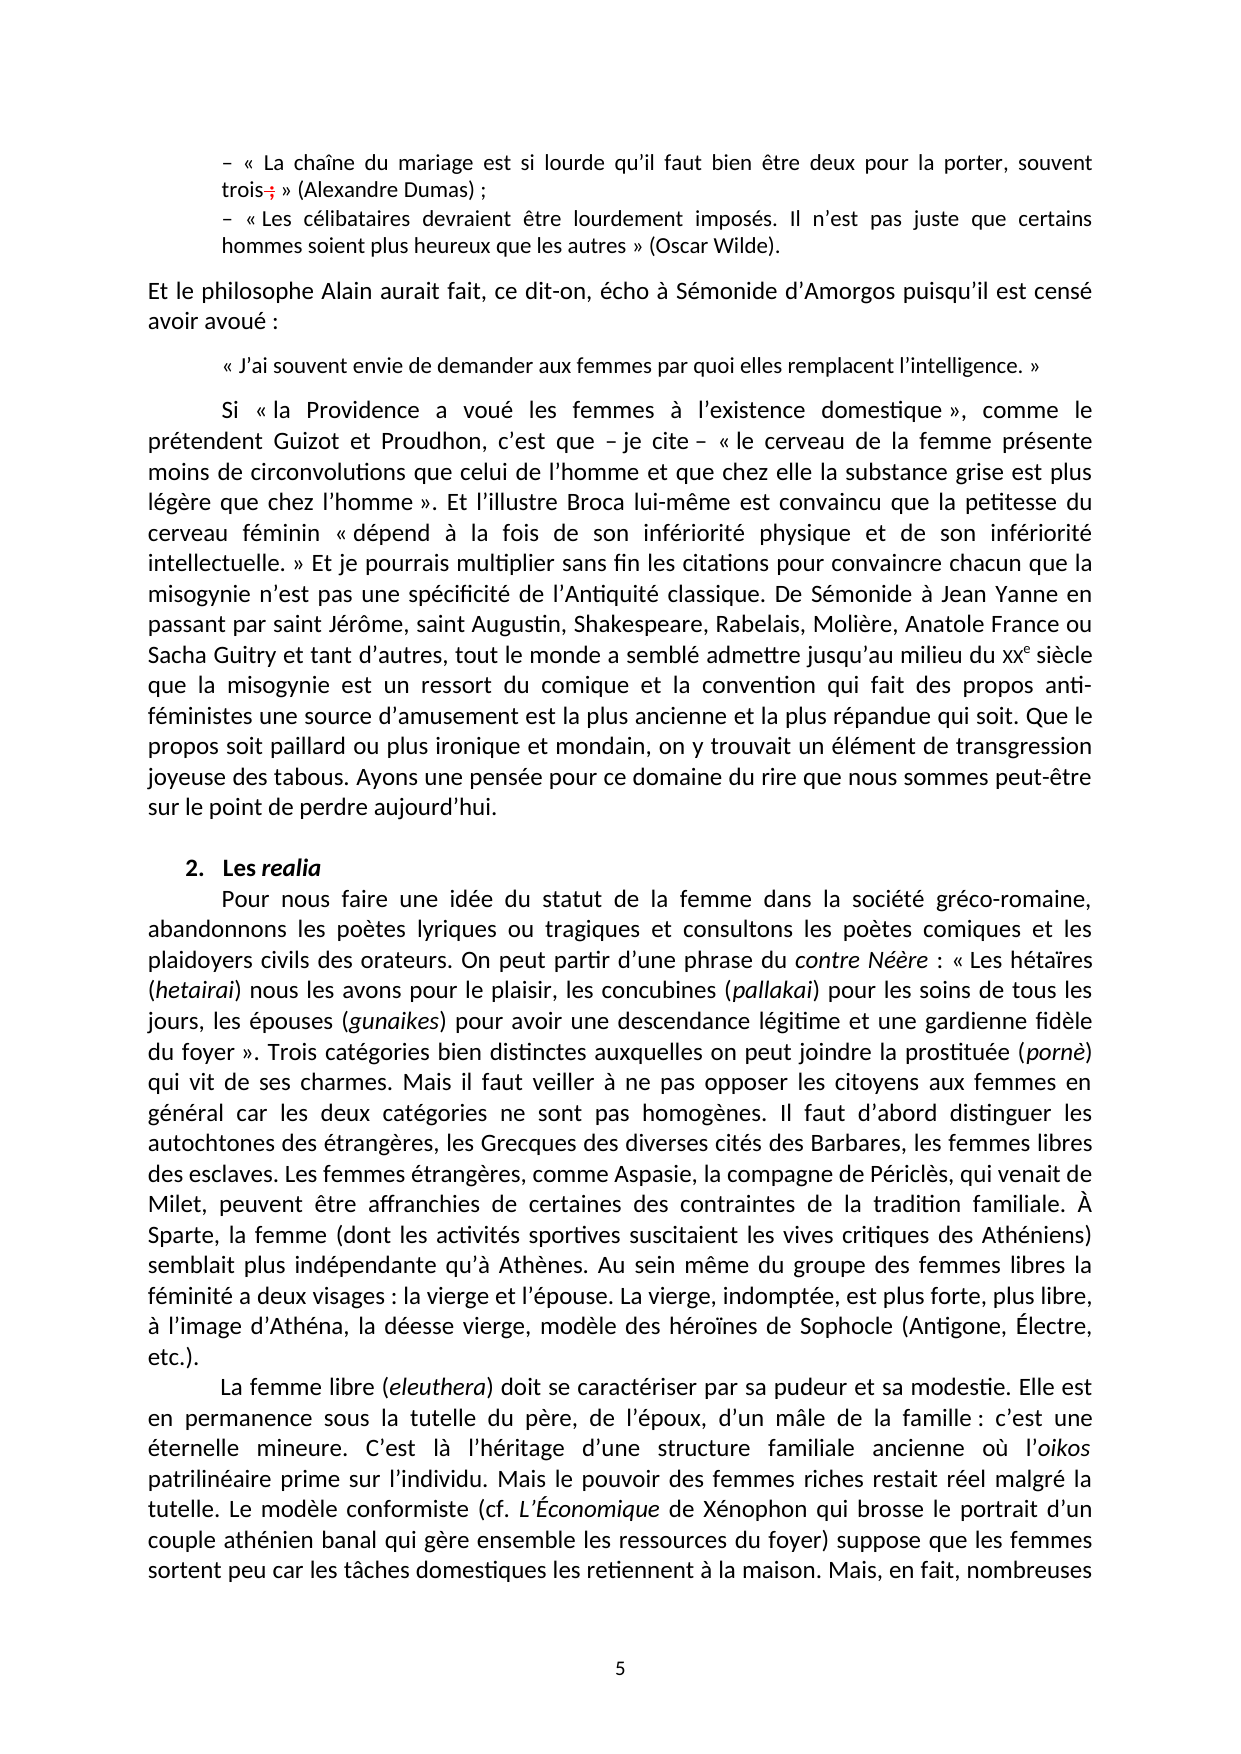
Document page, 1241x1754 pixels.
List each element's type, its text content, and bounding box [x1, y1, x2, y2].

list Pour nous faire une idée du statut de la femme dans la société gréco-romaine, abandonnons les poètes lyriques ou tragiques et consultons les poètes comiques et les plaidoyers civils des orateurs. On peut partir d’une phrase du contre Néère : « Les hétaïres (hetairai) nous les avons pour le plaisir, les concubines (pallakai) pour les soins de tous les jours, les épouses (gunaikes) pour avoir une descendance légitime et une gardienne fidèle du foyer ». Trois catégories bien distinctes auxquelles on peut joindre la prostituée (pornè) qui vit de ses charmes. Mais il faut veiller à ne pas opposer les citoyens aux femmes en général car les deux catégories ne sont pas homogènes. Il faut d’abord distinguer les autochtones des étrangères, les Grecques des diverses cités des Barbares, les femmes libres des esclaves. Les femmes étrangères, comme Aspasie, la compagne de Périclès, qui venait de Milet, peuvent être affranchies de certaines des contraintes de la tradition familiale. À Sparte, la femme (dont les activités sportives suscitaient les vives critiques des Athéniens) semblait plus indépendante qu’à Athènes. Au sein même du groupe des femmes libres la féminité a deux visages : la vierge et l’épouse. La vierge, indomptée, est plus forte, plus libre, à l’image d’Athéna, la déesse vierge, modèle des héroïnes de Sophocle (Antigone, Électre, etc.). [148, 883, 1093, 1371]
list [148, 1371, 1093, 1585]
text Et le philosophe Alain aurait fait, ce dit-on, écho à Sémonide d’Amorgos puisqu’il est censé avoir avoué : [148, 275, 1093, 336]
text – « La chaîne du mariage est si lourde qu’il faut bien être deux pour la porter, souvent trois ; » (Alexandre Dumas) ; [221, 148, 1093, 204]
text – « Les célibataires devraient être lourdement imposés. Il n’est pas juste que certains hommes soient plus heureux que les autres » (Oscar Wilde). [221, 204, 1093, 260]
text Si « la Providence a voué les femmes à l’existence domestique », comme le prétendent Guizot et Proudhon, c’est que – je cite – « le cerveau de la femme présente moins de circonvolutions que celui de l’homme et que chez elle la substance grise est plus légère que chez l’homme ». Et l’illustre Broca lui-même est convaincu que la petitesse du cerveau féminin « dépend à la fois de son infériorité physique et de son infériorité intellectuelle. » Et je pourrais multiplier sans fin les citations pour convaincre chacun que la misogynie n’est pas une spécificité de l’Antiquité classique. De Sémonide à Jean Yanne en passant par saint Jérôme, saint Augustin, Shakespeare, Rabelais, Molière, Anatole France ou Sacha Guitry et tant d’autres, tout le monde a semblé admettre jusqu’au milieu du xxe siècle que la misogynie est un ressort du comique et la convention qui fait des propos anti-féministes une source d’amusement est la plus ancienne et la plus répandue qui soit. Que le propos soit paillard ou plus ironique et mondain, on y trouvait un élément de transgression joyeuse des tabous. Ayons une pensée pour ce domaine du rire que nous sommes peut-être sur le point de perdre aujourd’hui. [148, 395, 1093, 822]
list Les realia [185, 852, 1093, 883]
text « J’ai souvent envie de demander aux femmes par quoi elles remplacent l’intelligence. » [221, 351, 1093, 379]
